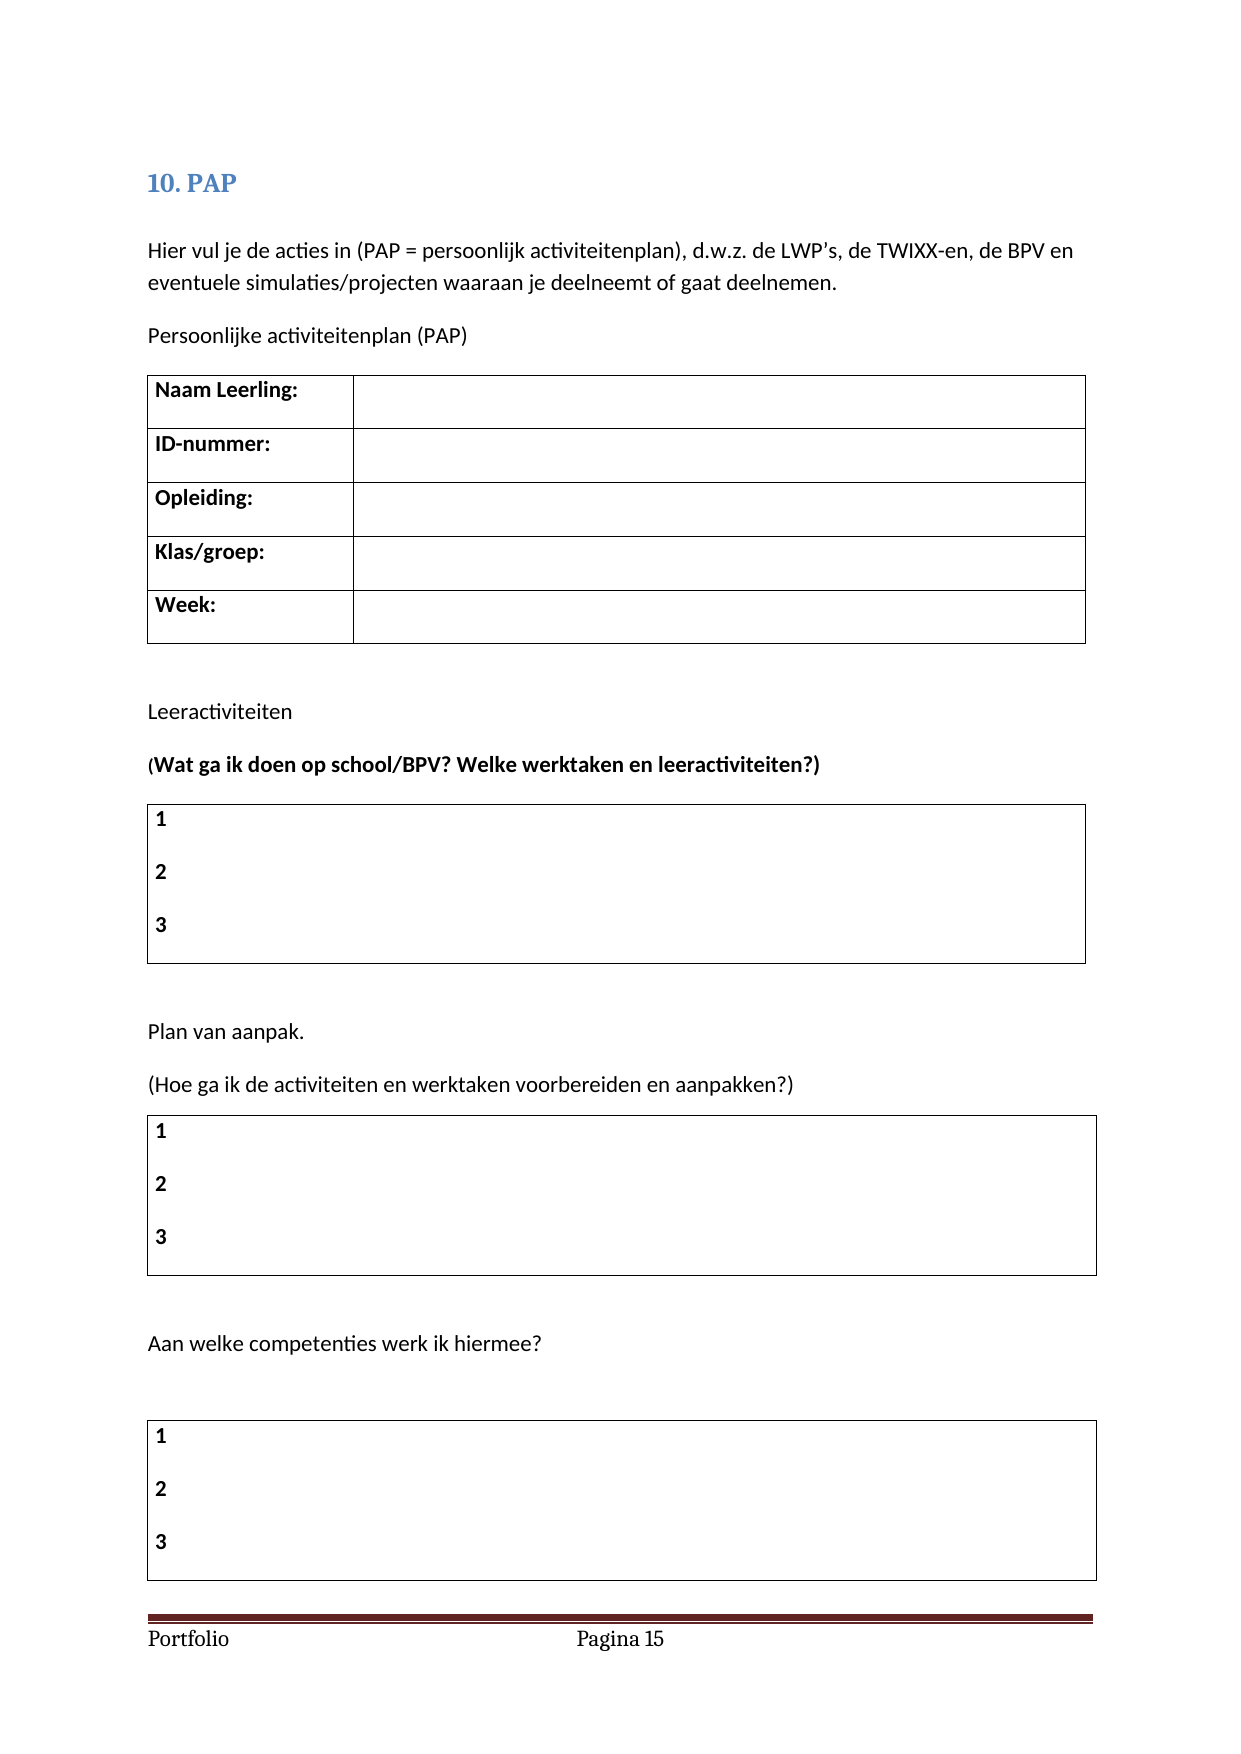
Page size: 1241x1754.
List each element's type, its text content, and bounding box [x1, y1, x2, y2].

table_cell ID-nummer: [148, 429, 353, 482]
table_cell Week: [148, 591, 353, 643]
text Plan van aanpak. [148, 1017, 1093, 1045]
table_header 1 2 3 [148, 1116, 1096, 1275]
table_cell Klas/groep: [148, 537, 353, 589]
table_cell Opleiding: [148, 483, 353, 536]
text Leeractiviteiten [148, 697, 1093, 725]
table_cell [354, 429, 1085, 482]
text Aan welke competenties werk ik hiermee? [148, 1329, 1093, 1357]
table_header 1 2 3 [148, 1421, 1096, 1580]
table_cell [354, 537, 1085, 589]
table_cell [354, 483, 1085, 536]
subtitle 10. PAP [148, 168, 1093, 199]
table_header 1 2 3 [148, 805, 1085, 963]
text Hier vul je de acties in (PAP = persoonlijk activiteitenplan), d.w.z. de LWP’s, de TWIXX-en, de BPV en eventuele simulaties/projecten waaraan je deelneemt of gaat deelnemen. [148, 204, 1093, 297]
table_cell [354, 591, 1085, 643]
text Persoonlijke activiteitenplan (PAP) [148, 322, 1093, 349]
table_header [354, 376, 1085, 428]
text (Hoe ga ik de activiteiten en werktaken voorbereiden en aanpakken?) [148, 1070, 1093, 1098]
text (Wat ga ik doen op school/BPV? Welke werktaken en leeractiviteiten?) [148, 750, 1093, 778]
table_header Naam Leerling: [148, 376, 353, 428]
